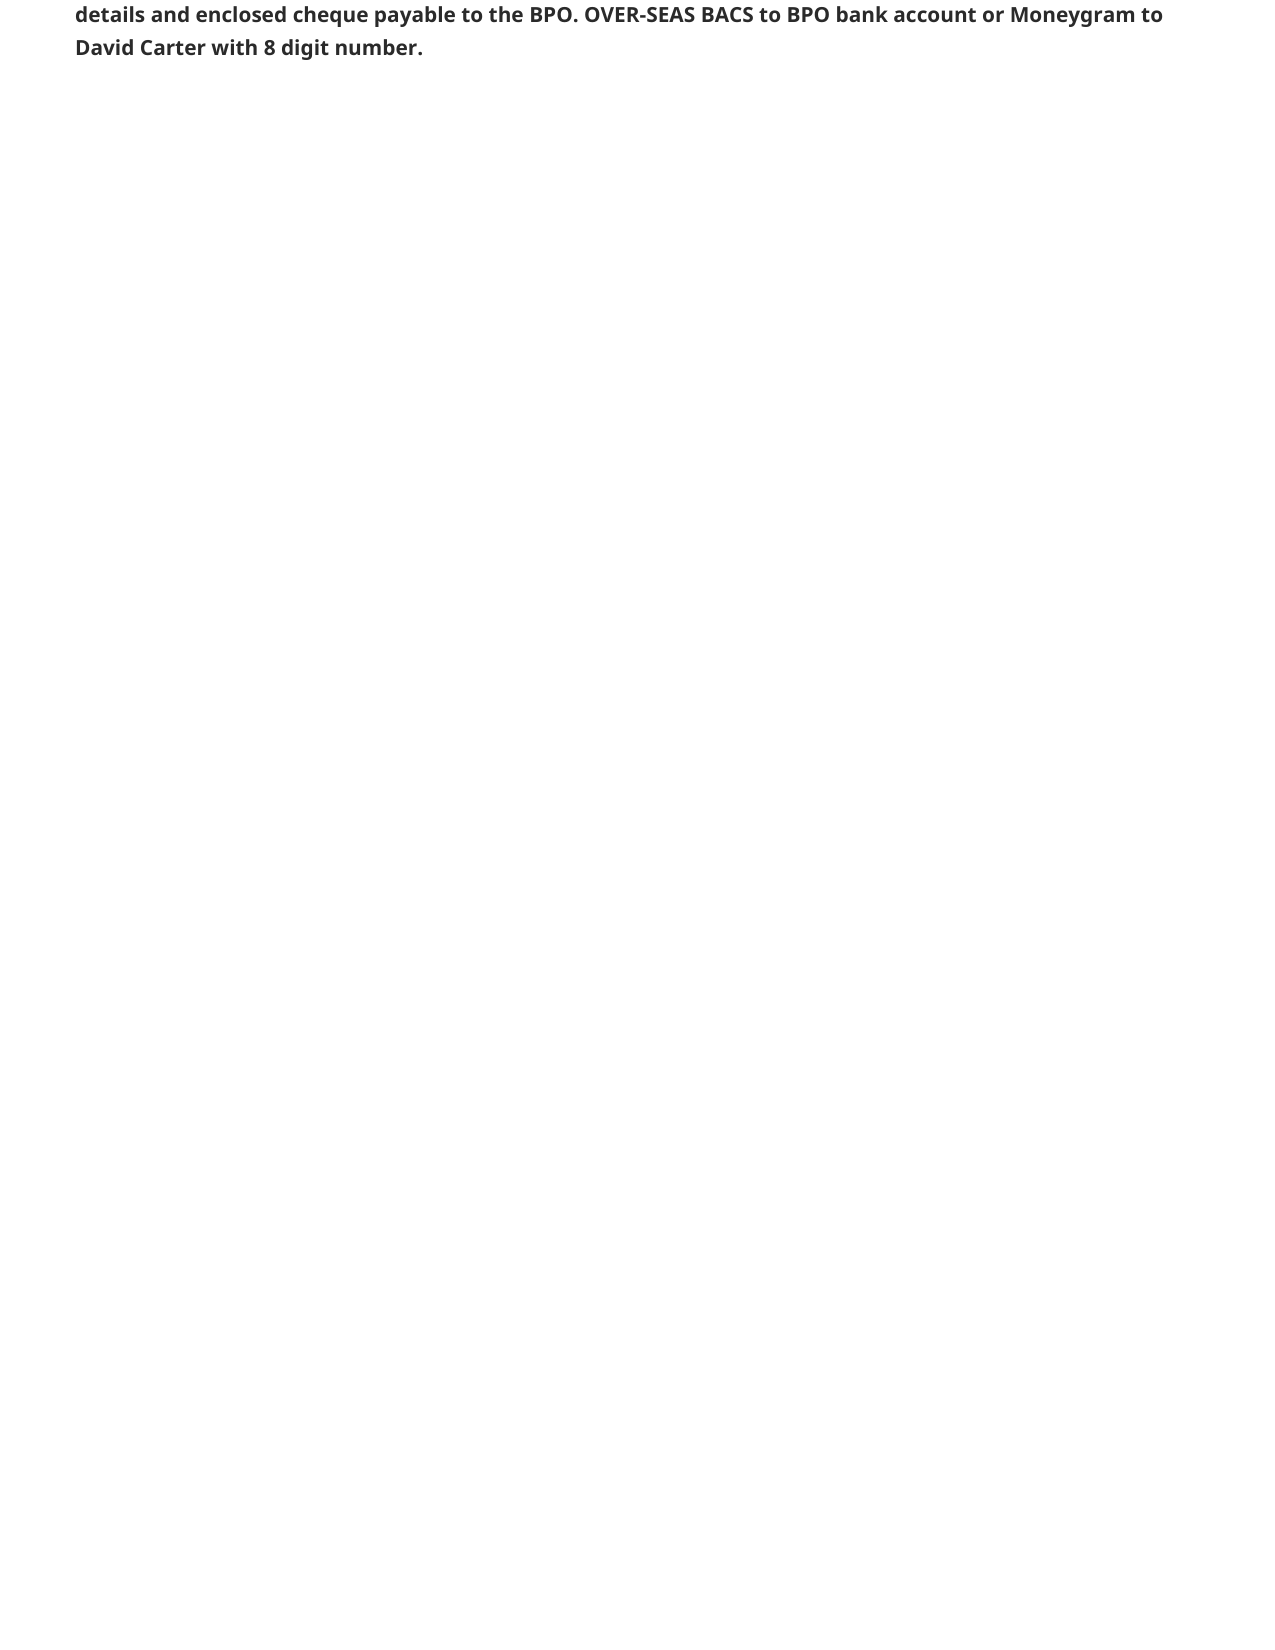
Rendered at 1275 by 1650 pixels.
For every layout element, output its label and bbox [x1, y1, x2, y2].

text [75, 0, 1200, 62]
